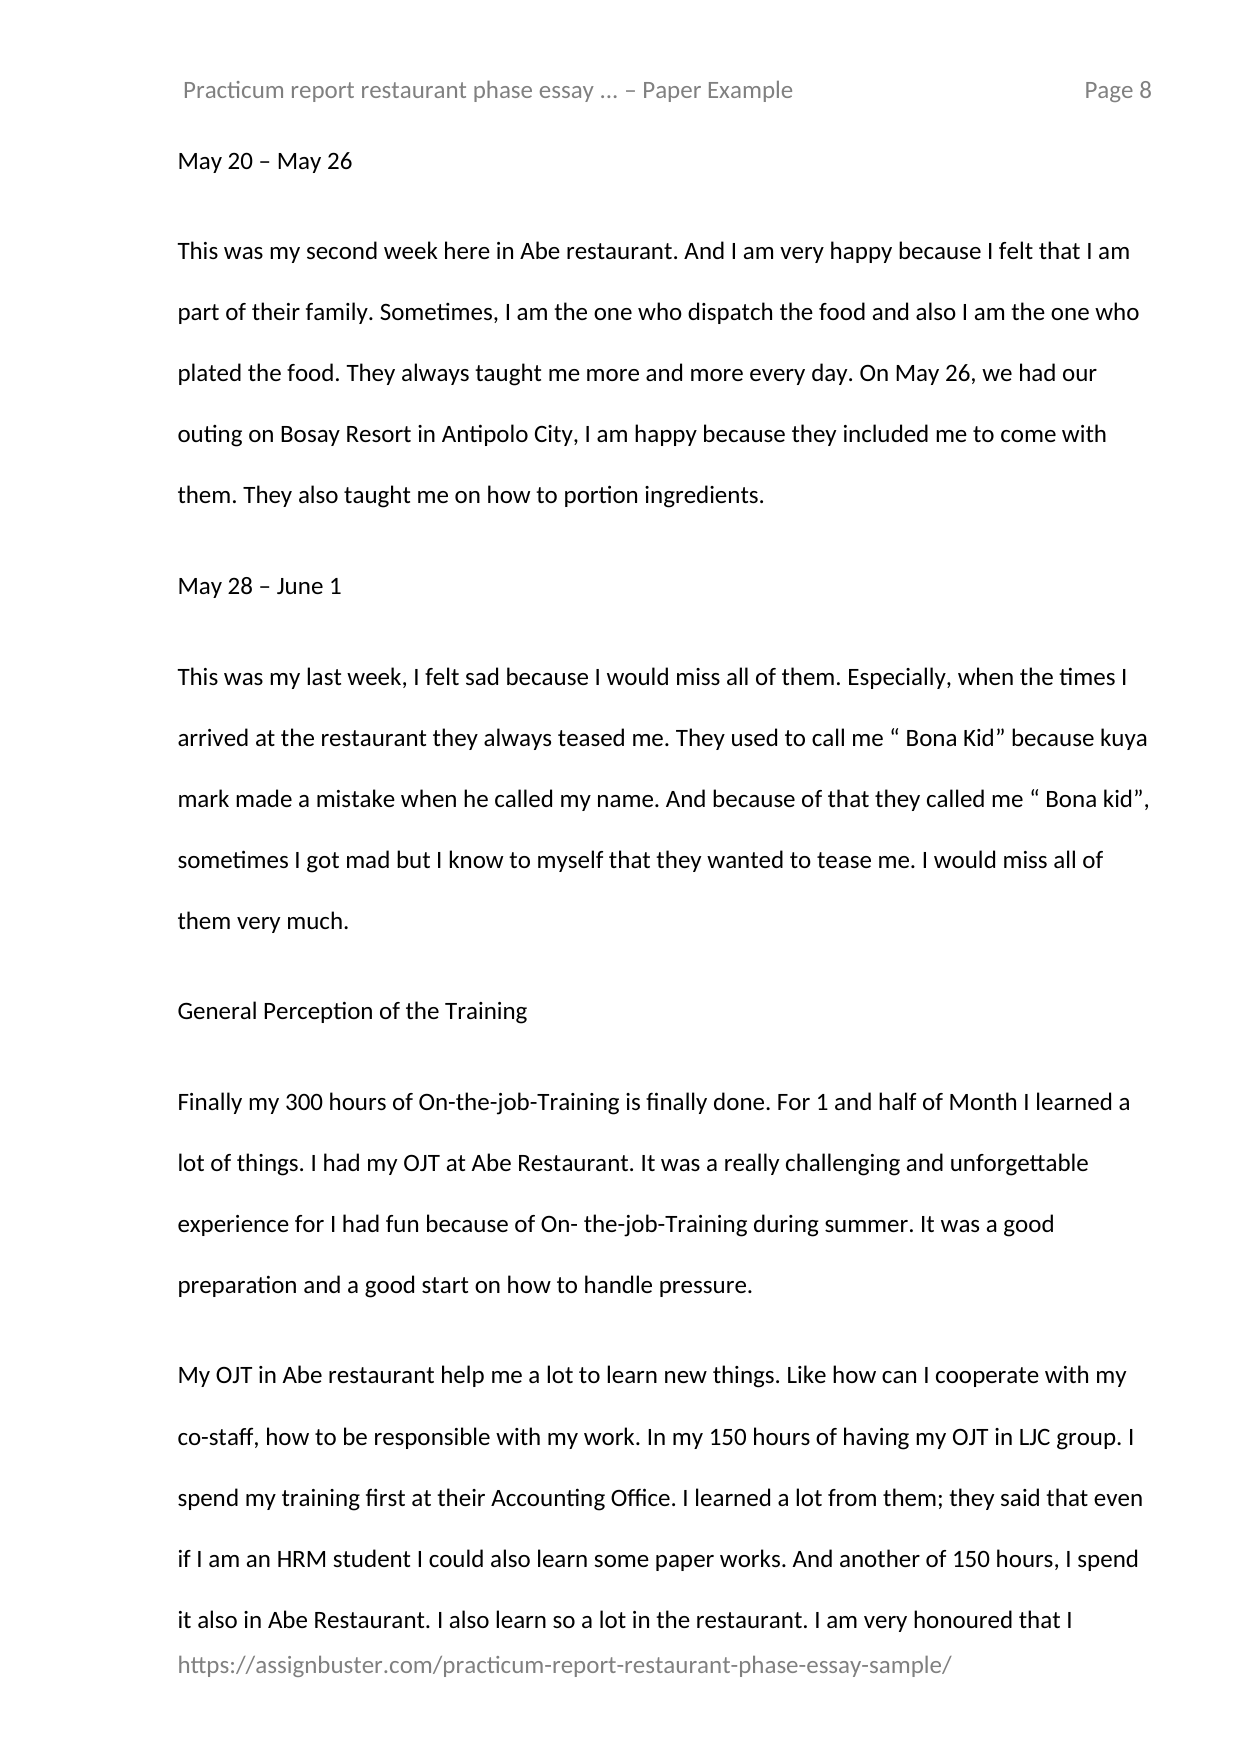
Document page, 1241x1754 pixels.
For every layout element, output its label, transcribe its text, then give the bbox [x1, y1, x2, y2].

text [177, 1359, 1152, 1634]
text General Perception of the Training [177, 995, 1152, 1026]
text This was my last week, I felt sad because I would miss all of them. Especially, when the times I arrived at the restaurant they always teased me. They used to call me “ Bona Kid” because kuya mark made a mistake when he called my name. And because of that they called me “ Bona kid”, sometimes I got mad but I know to myself that they wanted to tease me. I would miss all of them very much. [177, 661, 1152, 935]
text May 20 – May 26 [177, 145, 1152, 176]
text May 28 – June 1 [177, 570, 1152, 601]
text Finally my 300 hours of On-the-job-Training is finally done. For 1 and half of Month I learned a lot of things. I had my OJT at Abe Restaurant. It was a really challenging and unforgettable experience for I had fun because of On- the-job-Training during summer. It was a good preparation and a good start on how to handle pressure. [177, 1086, 1152, 1299]
text This was my second week here in Abe restaurant. And I am very happy because I felt that I am part of their family. Sometimes, I am the one who dispatch the food and also I am the one who plated the food. They always taught me more and more every day. On May 26, we had our outing on Bosay Resort in Antipolo City, I am happy because they included me to come with them. They also taught me on how to portion ingredients. [177, 236, 1152, 510]
